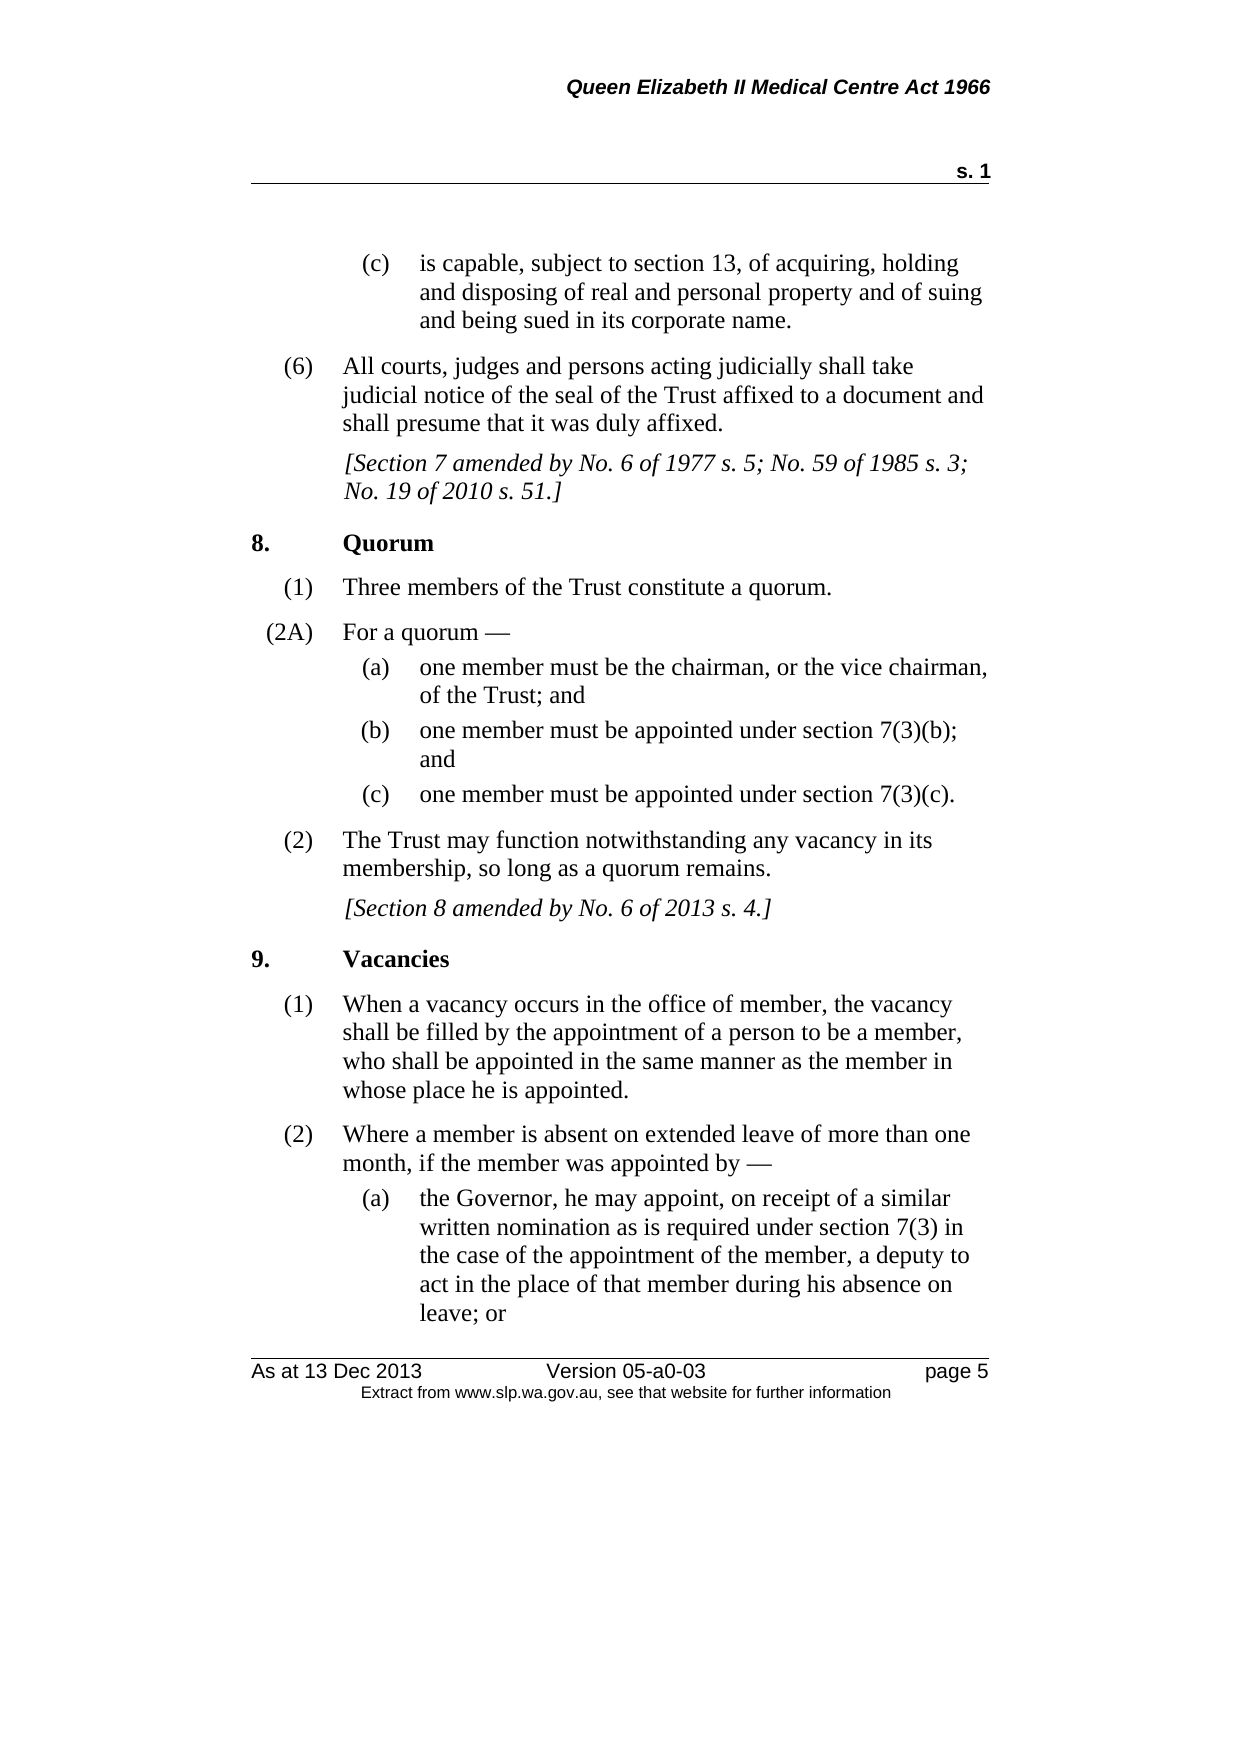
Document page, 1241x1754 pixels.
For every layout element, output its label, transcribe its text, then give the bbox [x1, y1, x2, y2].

subtitle 8. Quorum [251, 528, 989, 557]
text [Section 7 amended by No. 6 of 1977 s. 5; No. 59 of 1985 s. 3; No. 19 of 2010 s. 51.] [251, 448, 989, 505]
text (c) is capable, subject to section 13, of acquiring, holding and disposing of real and personal property and of suing and being sued in its corporate name. [251, 248, 989, 334]
text (a) one member must be the chairman, or the vice chairman, of the Trust; and [251, 652, 989, 709]
text (c) one member must be appointed under section 7(3)(c). [251, 779, 989, 808]
text (b) one member must be appointed under section 7(3)(b); and [251, 716, 989, 773]
text (2) The Trust may function notwithstanding any vacancy in its membership, so long as a quorum remains. [251, 825, 989, 882]
subtitle 9. Vacancies [251, 944, 989, 973]
text (2A) For a quorum — [251, 617, 989, 646]
text (1) When a vacancy occurs in the office of member, the vacancy shall be filled by the appointment of a person to be a member, who shall be appointed in the same manner as the member in whose place he is appointed. [251, 989, 989, 1104]
text [Section 8 amended by No. 6 of 2013 s. 4.] [251, 893, 989, 921]
text (a) the Governor, he may appoint, on receipt of a similar written nomination as is required under section 7(3) in the case of the appointment of the member, a deputy to act in the place of that member during his absence on leave; or [251, 1183, 989, 1327]
text (1) Three members of the Trust constitute a quorum. [251, 572, 989, 601]
text (2) Where a member is absent on extended leave of more than one month, if the member was appointed by — [251, 1119, 989, 1177]
text (6) All courts, judges and persons acting judicially shall take judicial notice of the seal of the Trust affixed to a document and shall presume that it was duly affixed. [251, 351, 989, 437]
